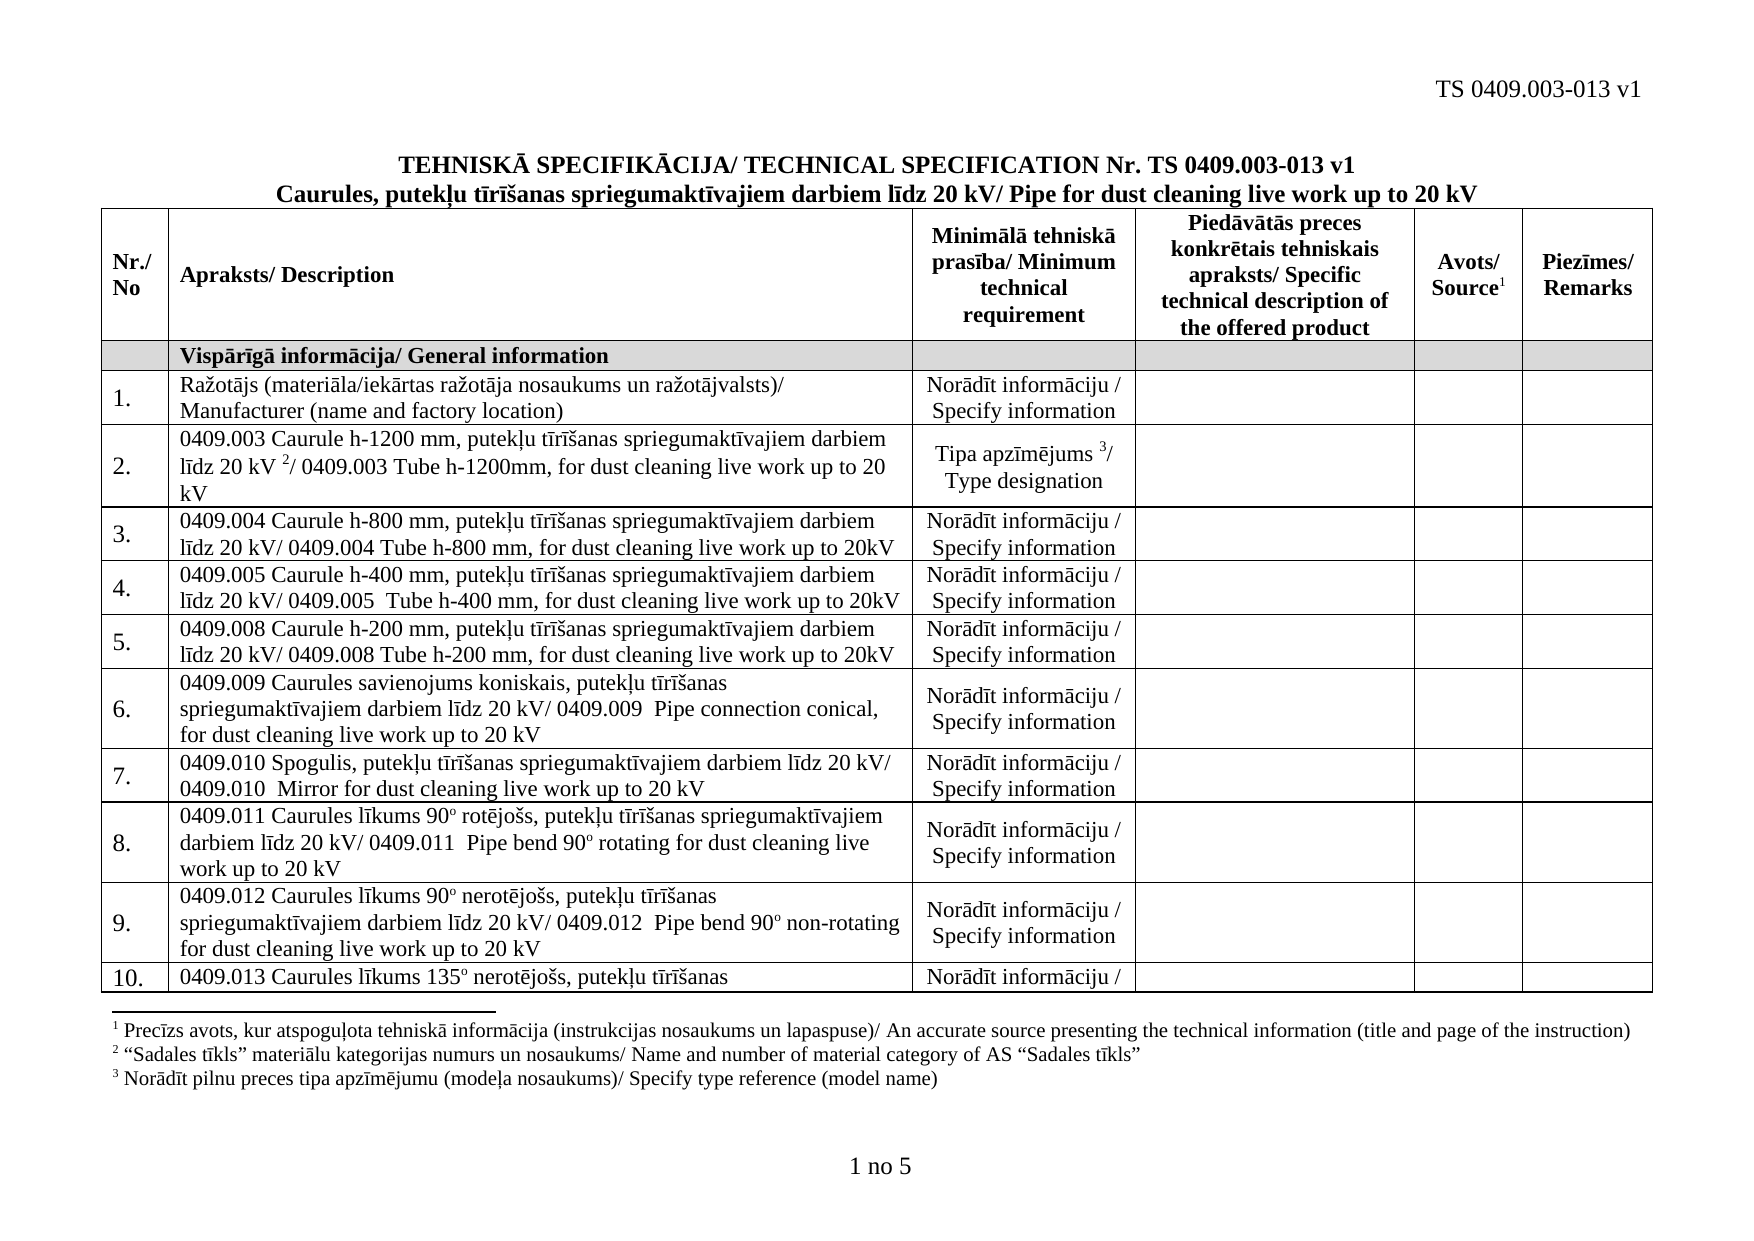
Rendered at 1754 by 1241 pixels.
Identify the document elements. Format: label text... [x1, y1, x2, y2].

table_cell [102, 341, 168, 370]
table_cell [102, 749, 168, 801]
table_cell [1415, 883, 1522, 962]
table_cell [102, 963, 168, 991]
table_cell [1136, 883, 1414, 962]
table_cell 0409.010 Spogulis, putekļu tīrīšanas spriegumaktīvajiem darbiem līdz 20 kV/ 0409.010 Mirror for dust cleaning live work up to 20 kV [169, 749, 912, 801]
table_cell [1523, 508, 1652, 560]
table_cell [1136, 749, 1414, 801]
table_header Piedāvātās preces konkrētais tehniskais apraksts/ Specific technical description of the offered product [1136, 209, 1414, 340]
table_cell [1523, 749, 1652, 801]
table_cell Norādīt informāciju / Specify information [913, 615, 1135, 668]
table_cell [1136, 561, 1414, 614]
table_cell [102, 561, 168, 614]
table_cell [913, 341, 1135, 370]
table_cell [1136, 508, 1414, 560]
table_cell [1415, 341, 1522, 370]
table_cell [1523, 615, 1652, 668]
table_cell [1415, 425, 1522, 506]
table_cell [1523, 371, 1652, 424]
table_cell [1415, 963, 1522, 991]
table_cell [1136, 963, 1414, 991]
table_cell [102, 615, 168, 668]
table_header Avots/ Source [1415, 209, 1522, 340]
table_cell [1523, 669, 1652, 748]
table_cell 0409.004 Caurule h-800 mm, putekļu tīrīšanas spriegumaktīvajiem darbiem līdz 20 kV/ 0409.004 Tube h-800 mm, for dust cleaning live work up to 20kV [169, 508, 912, 560]
table_header Nr./ No [102, 209, 168, 340]
table_cell Norādīt informāciju / Specify information [913, 561, 1135, 614]
table_cell [1415, 371, 1522, 424]
table_cell [1415, 669, 1522, 748]
table_cell [1523, 963, 1652, 991]
table_cell Norādīt informāciju / Specify information [913, 883, 1135, 962]
title Caurules, putekļu tīrīšanas spriegumaktīvajiem darbiem līdz 20 kV/ Pipe for dust cleaning live work up to 20 kV [112, 179, 1641, 207]
title TEHNISKĀ SPECIFIKĀCIJA/ TECHNICAL SPECIFICATION Nr. TS 0409.003-013 v1 [112, 150, 1641, 179]
table_cell 0409.003 Caurule h-1200 mm, putekļu tīrīšanas spriegumaktīvajiem darbiem līdz 20 kV / 0409.003 Tube h-1200mm, for dust cleaning live work up to 20 kV [169, 425, 912, 506]
table_cell [1523, 803, 1652, 882]
table_cell [102, 803, 168, 882]
table_cell [1415, 615, 1522, 668]
table_cell 0409.011 Caurules līkums 90o rotējošs, putekļu tīrīšanas spriegumaktīvajiem darbiem līdz 20 kV/ 0409.011 Pipe bend 90o rotating for dust cleaning live work up to 20 kV [169, 803, 912, 882]
table_cell [102, 425, 168, 506]
table_cell Tipa apzīmējums / Type designation [913, 425, 1135, 506]
table_cell Norādīt informāciju / Specify information [913, 669, 1135, 748]
table_cell Norādīt informāciju / Specify information [913, 963, 1135, 991]
table_cell Norādīt informāciju / Specify information [913, 803, 1135, 882]
table_cell [102, 508, 168, 560]
table_cell Norādīt informāciju / Specify information [913, 749, 1135, 801]
table_cell [1415, 508, 1522, 560]
table_header Piezīmes/ Remarks [1523, 209, 1652, 340]
table_cell [1136, 341, 1414, 370]
table_cell [1136, 803, 1414, 882]
table_cell [1136, 669, 1414, 748]
table_cell 0409.009 Caurules savienojums koniskais, putekļu tīrīšanas spriegumaktīvajiem darbiem līdz 20 kV/ 0409.009 Pipe connection conical, for dust cleaning live work up to 20 kV [169, 669, 912, 748]
table_cell 0409.005 Caurule h-400 mm, putekļu tīrīšanas spriegumaktīvajiem darbiem līdz 20 kV/ 0409.005 Tube h-400 mm, for dust cleaning live work up to 20kV [169, 561, 912, 614]
table_cell [102, 669, 168, 748]
table_cell [102, 883, 168, 962]
table_cell [1523, 883, 1652, 962]
table_cell [1415, 561, 1522, 614]
table_cell Norādīt informāciju / Specify information [913, 371, 1135, 424]
table_cell [1136, 371, 1414, 424]
table_cell [102, 371, 168, 424]
table_cell [1415, 749, 1522, 801]
table_cell Vispārīgā informācija/ General information [169, 341, 912, 370]
table_cell [1523, 341, 1652, 370]
table_header Minimālā tehniskā prasība/ Minimum technical requirement [913, 209, 1135, 340]
table_cell 0409.012 Caurules līkums 90o nerotējošs, putekļu tīrīšanas spriegumaktīvajiem darbiem līdz 20 kV/ 0409.012 Pipe bend 90o non-rotating for dust cleaning live work up to 20 kV [169, 883, 912, 962]
table_header Apraksts/ Description [169, 209, 912, 340]
table_cell [1415, 803, 1522, 882]
table_cell [1136, 615, 1414, 668]
table_cell [1523, 561, 1652, 614]
table_cell Norādīt informāciju / Specify information [913, 508, 1135, 560]
table_cell [1136, 425, 1414, 506]
table_cell 0409.008 Caurule h-200 mm, putekļu tīrīšanas spriegumaktīvajiem darbiem līdz 20 kV/ 0409.008 Tube h-200 mm, for dust cleaning live work up to 20kV [169, 615, 912, 668]
table_cell [1523, 425, 1652, 506]
table_cell Ražotājs (materiāla/iekārtas ražotāja nosaukums un ražotājvalsts)/ Manufacturer (name and factory location) [169, 371, 912, 424]
